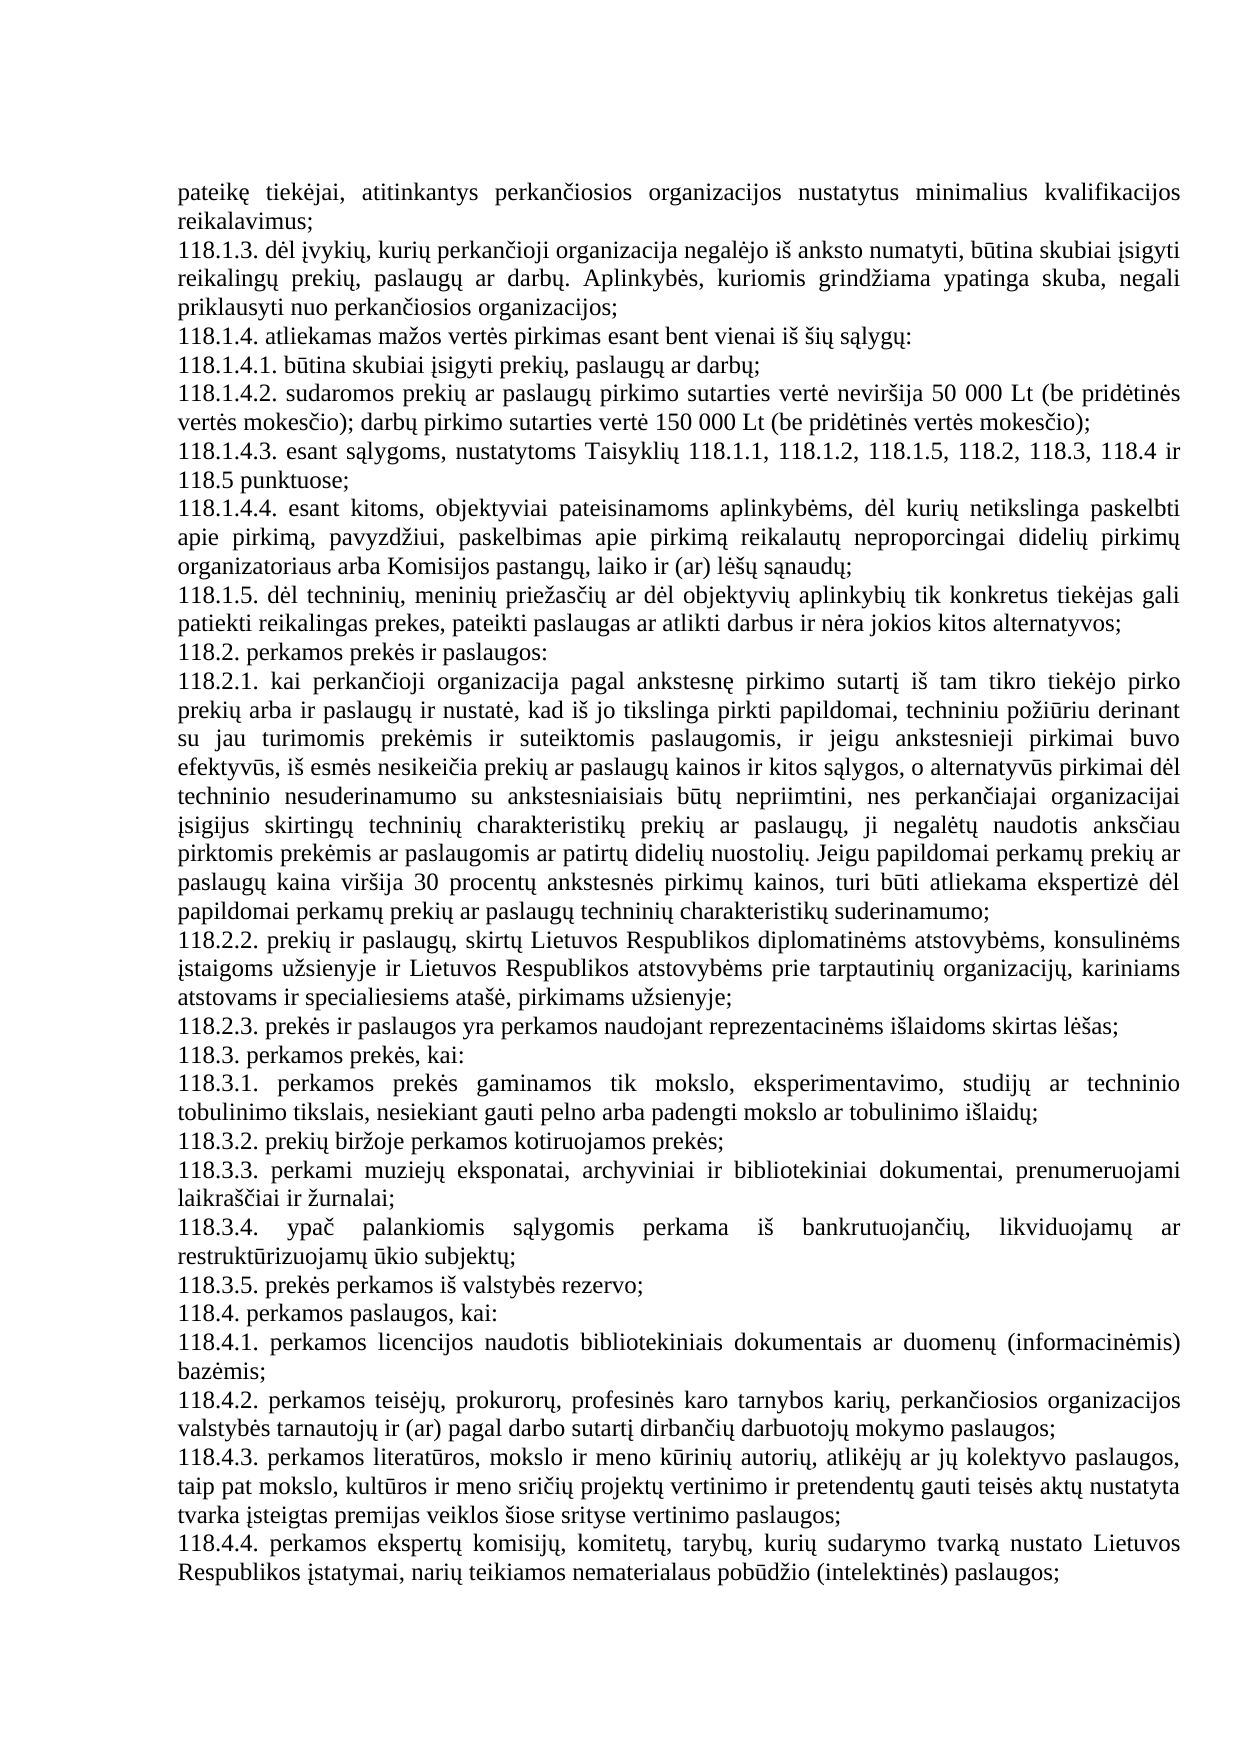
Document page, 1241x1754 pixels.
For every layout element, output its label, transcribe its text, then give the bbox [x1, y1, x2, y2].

text 118.3.4. ypač palankiomis sąlygomis perkama iš bankrutuojančių, likviduojamų ar restruktūrizuojamų ūkio subjektų; [177, 1212, 1181, 1270]
text 118.2.1. kai perkančioji organizacija pagal ankstesnę pirkimo sutartį iš tam tikro tiekėjo pirko prekių arba ir paslaugų ir nustatė, kad iš jo tikslinga pirkti papildomai, techniniu požiūriu derinant su jau turimomis prekėmis ir suteiktomis paslaugomis, ir jeigu ankstesnieji pirkimai buvo efektyvūs, iš esmės nesikeičia prekių ar paslaugų kainos ir kitos sąlygos, o alternatyvūs pirkimai dėl techninio nesuderinamumo su ankstesniaisiais būtų nepriimtini, nes perkančiajai organizacijai įsigijus skirtingų techninių charakteristikų prekių ar paslaugų, ji negalėtų naudotis anksčiau pirktomis prekėmis ar paslaugomis ar patirtų didelių nuostolių. Jeigu papildomai perkamų prekių ar paslaugų kaina viršija 30 procentų ankstesnės pirkimų kainos, turi būti atliekama ekspertizė dėl papildomai perkamų prekių ar paslaugų techninių charakteristikų suderinamumo; [177, 666, 1181, 925]
text 118.4. perkamos paslaugos, kai: [177, 1298, 1181, 1327]
text 118.4.2. perkamos teisėjų, prokurorų, profesinės karo tarnybos karių, perkančiosios organizacijos valstybės tarnautojų ir (ar) pagal darbo sutartį dirbančių darbuotojų mokymo paslaugos; [177, 1385, 1181, 1442]
text 118.4.4. perkamos ekspertų komisijų, komitetų, tarybų, kurių sudarymo tvarką nustato Lietuvos Respublikos įstatymai, narių teikiamos nematerialaus pobūdžio (intelektinės) paslaugos; [177, 1528, 1181, 1586]
text 118.1.3. dėl įvykių, kurių perkančioji organizacija negalėjo iš anksto numatyti, būtina skubiai įsigyti reikalingų prekių, paslaugų ar darbų. Aplinkybės, kuriomis grindžiama ypatinga skuba, negali priklausyti nuo perkančiosios organizacijos; [177, 235, 1181, 321]
text 118.3.1. perkamos prekės gaminamos tik mokslo, eksperimentavimo, studijų ar techninio tobulinimo tikslais, nesiekiant gauti pelno arba padengti mokslo ar tobulinimo išlaidų; [177, 1068, 1181, 1126]
text 118.3.2. prekių biržoje perkamos kotiruojamos prekės; [177, 1126, 1181, 1155]
text 118.1.4. atliekamas mažos vertės pirkimas esant bent vienai iš šių sąlygų: [177, 321, 1181, 350]
text 118.3.3. perkami muziejų eksponatai, archyviniai ir bibliotekiniai dokumentai, prenumeruojami laikraščiai ir žurnalai; [177, 1155, 1181, 1212]
text 118.1.4.4. esant kitoms, objektyviai pateisinamoms aplinkybėms, dėl kurių netikslinga paskelbti apie pirkimą, pavyzdžiui, paskelbimas apie pirkimą reikalautų neproporcingai didelių pirkimų organizatoriaus arba Komisijos pastangų, laiko ir (ar) lėšų sąnaudų; [177, 493, 1181, 580]
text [177, 177, 1181, 235]
text 118.3. perkamos prekės, kai: [177, 1040, 1181, 1068]
text 118.2.3. prekės ir paslaugos yra perkamos naudojant reprezentacinėms išlaidoms skirtas lėšas; [177, 1011, 1181, 1040]
text 118.3.5. prekės perkamos iš valstybės rezervo; [177, 1270, 1181, 1298]
text 118.1.4.1. būtina skubiai įsigyti prekių, paslaugų ar darbų; [177, 350, 1181, 378]
text 118.1.4.2. sudaromos prekių ar paslaugų pirkimo sutarties vertė neviršija 50 000 Lt (be pridėtinės vertės mokesčio); darbų pirkimo sutarties vertė 150 000 Lt (be pridėtinės vertės mokesčio); [177, 378, 1181, 436]
text 118.2.2. prekių ir paslaugų, skirtų Lietuvos Respublikos diplomatinėms atstovybėms, konsulinėms įstaigoms užsienyje ir Lietuvos Respublikos atstovybėms prie tarptautinių organizacijų, kariniams atstovams ir specialiesiems atašė, pirkimams užsienyje; [177, 925, 1181, 1011]
text 118.1.5. dėl techninių, meninių priežasčių ar dėl objektyvių aplinkybių tik konkretus tiekėjas gali patiekti reikalingas prekes, pateikti paslaugas ar atlikti darbus ir nėra jokios kitos alternatyvos; [177, 580, 1181, 637]
text 118.4.1. perkamos licencijos naudotis bibliotekiniais dokumentais ar duomenų (informacinėmis) bazėmis; [177, 1327, 1181, 1385]
text 118.4.3. perkamos literatūros, mokslo ir meno kūrinių autorių, atlikėjų ar jų kolektyvo paslaugos, taip pat mokslo, kultūros ir meno sričių projektų vertinimo ir pretendentų gauti teisės aktų nustatyta tvarka įsteigtas premijas veiklos šiose srityse vertinimo paslaugos; [177, 1442, 1181, 1528]
text 118.2. perkamos prekės ir paslaugos: [177, 637, 1181, 666]
text 118.1.4.3. esant sąlygoms, nustatytoms Taisyklių 118.1.1, 118.1.2, 118.1.5, 118.2, 118.3, 118.4 ir 118.5 punktuose; [177, 436, 1181, 493]
